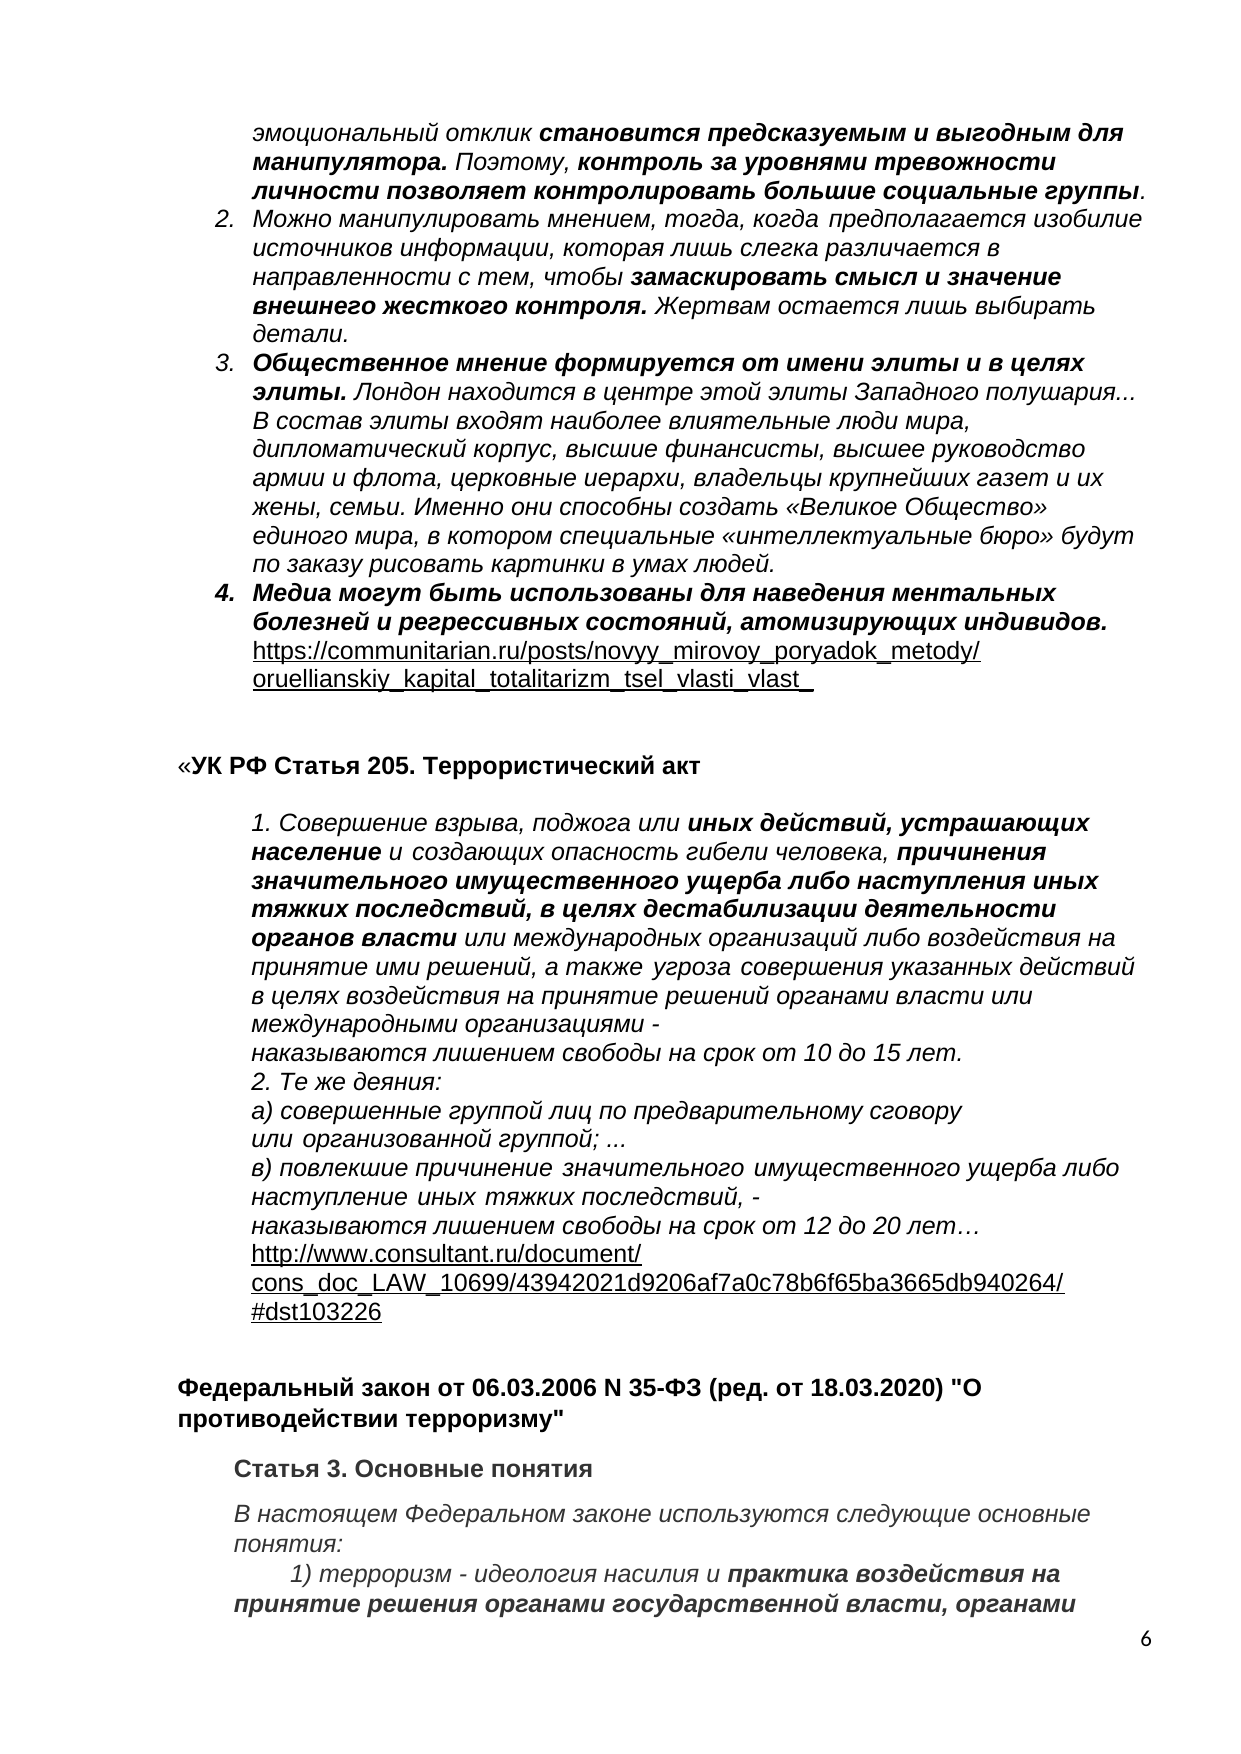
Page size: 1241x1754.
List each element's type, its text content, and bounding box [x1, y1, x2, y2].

text наказываются лишением свободы на срок от 12 до 20 лет… [251, 1211, 1152, 1239]
list Можно манипулировать мнением, тогда, когда предполагается изобилие источников информации, которая лишь слегка различается в направленности с тем, чтобы замаскировать смысл и значение внешнего жесткого контроля. Жертвам остается лишь выбирать детали. [215, 204, 1152, 348]
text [233, 1558, 1152, 1618]
text а) совершенные группой лиц по предварительному сговору или организованной группой; ... [251, 1096, 1152, 1153]
text Федеральный закон от 06.03.2006 N 35-ФЗ (ред. от 18.03.2020) "О противодействии терроризму" [177, 1373, 1152, 1433]
text https://communitarian.ru/posts/novyy_mirovoy_poryadok_metody/oruellianskiy_kapital_totalitarizm_tsel_vlasti_vlast_ [252, 636, 1152, 693]
text наказываются лишением свободы на срок от 10 до 15 лет. [251, 1038, 1152, 1067]
text В настоящем Федеральном законе используются следующие основные понятия: [233, 1497, 1152, 1558]
text http://www.consultant.ru/document/cons_doc_LAW_10699/43942021d9206af7a0c78b6f65ba3665db940264/#dst103226 [251, 1239, 1152, 1326]
text «УК РФ Статья 205. Террористический акт [177, 751, 1152, 779]
text 1. Совершение взрыва, поджога или иных действий, устрашающих население и создающих опасность гибели человека, причинения значительного имущественного ущерба либо наступления иных тяжких последствий, в целях дестабилизации деятельности органов власти или международных организаций либо воздействия на принятие ими решений, а также угроза совершения указанных действий в целях воздействия на принятие решений органами власти или международными организациями - [251, 808, 1152, 1038]
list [215, 118, 1152, 204]
text Статья 3. Основные понятия [177, 1452, 1152, 1482]
list Общественное мнение формируется от имени элиты и в целях элиты. Лондон находится в центре этой элиты Западного полушария... В состав элиты входят наиболее влиятельные люди мира, дипломатический корпус, высшие финансисты, высшее руководство армии и флота, церковные иерархи, владельцы крупнейших газет и их жены, семьи. Именно они способны создать «Великое Общество» единого мира, в котором специальные «интеллектуальные бюро» будут по заказу рисовать картинки в умах людей. [215, 348, 1152, 578]
text 2. Те же деяния: [251, 1067, 1152, 1096]
text в) повлекшие причинение значительного имущественного ущерба либо наступление иных тяжких последствий, - [251, 1153, 1152, 1211]
list Медиа могут быть использованы для наведения ментальных болезней и регрессивных состояний, атомизирующих индивидов. [215, 578, 1152, 636]
